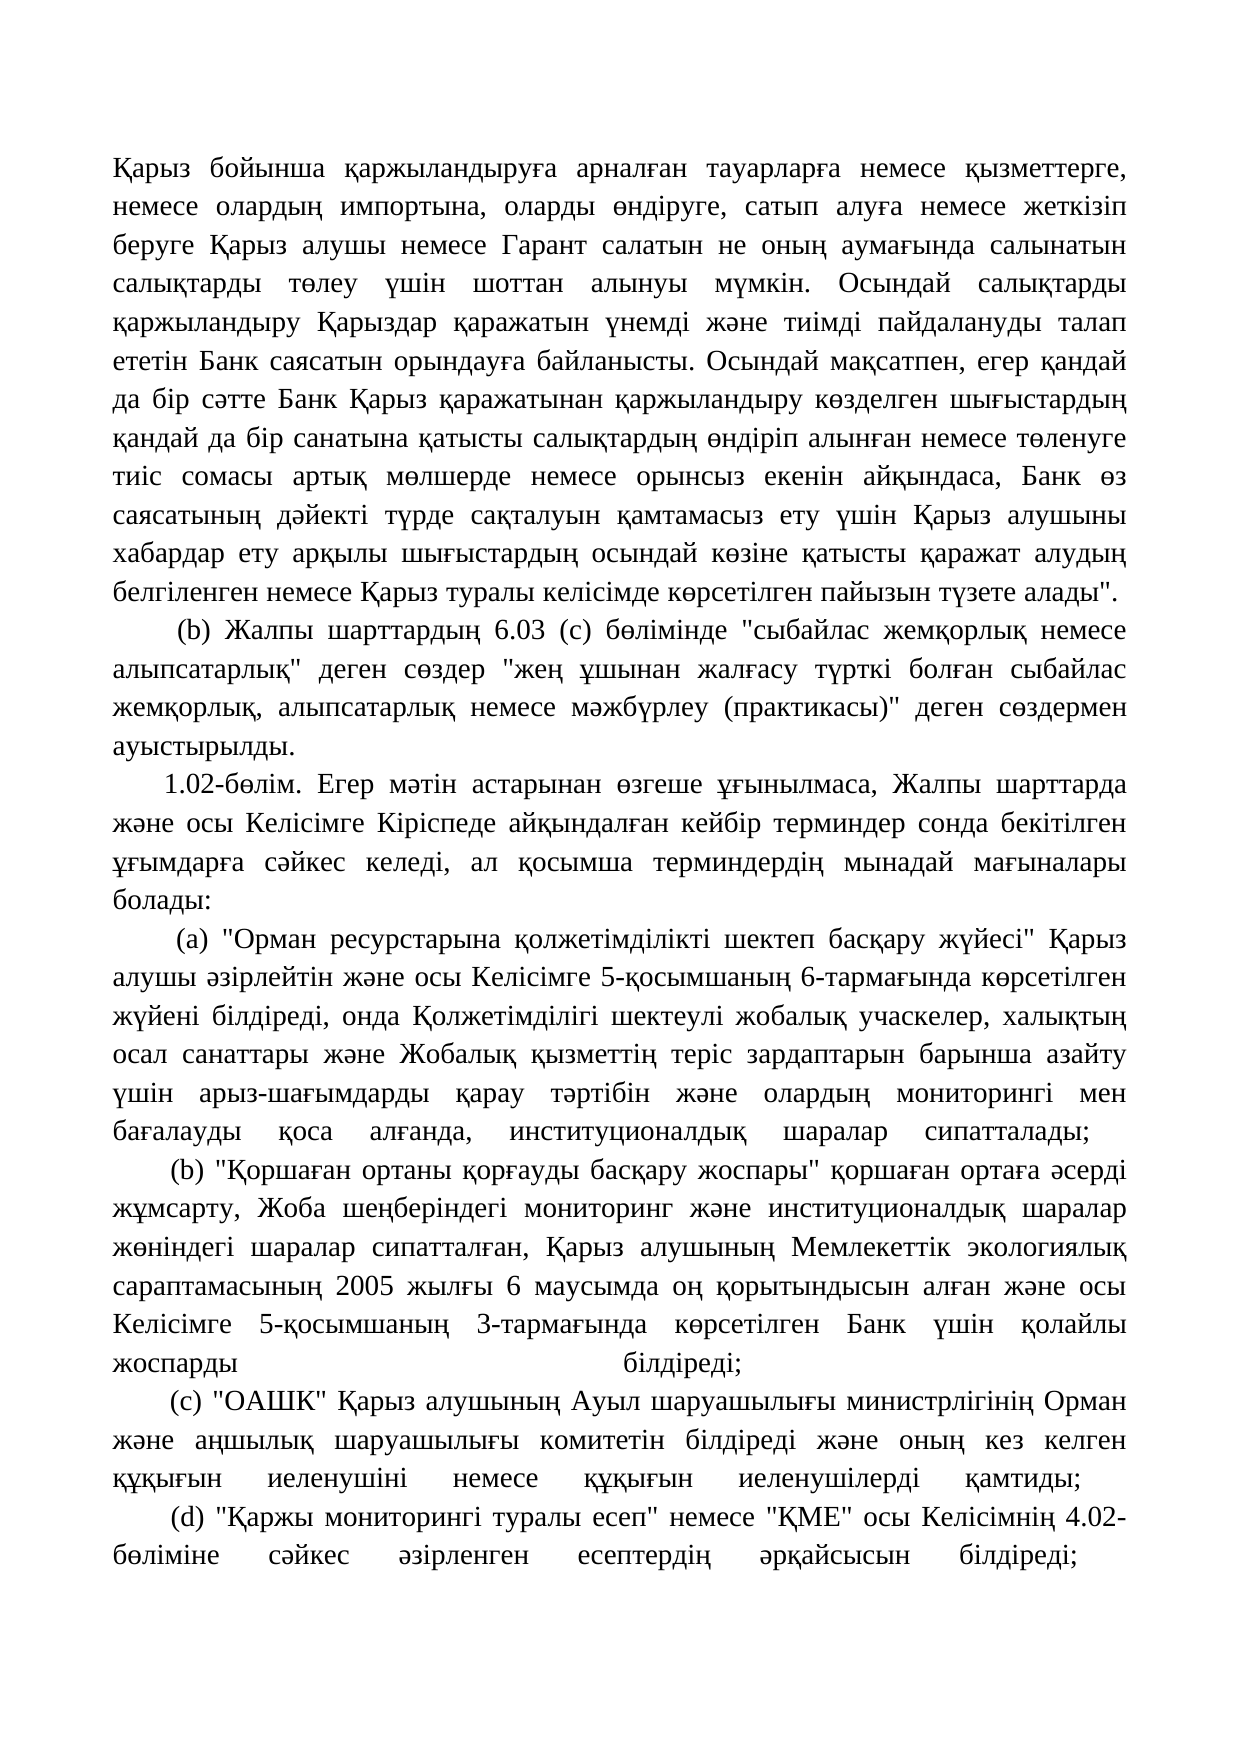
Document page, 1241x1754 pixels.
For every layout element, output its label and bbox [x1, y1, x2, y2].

text [112, 150, 1128, 762]
text [112, 767, 1128, 1571]
